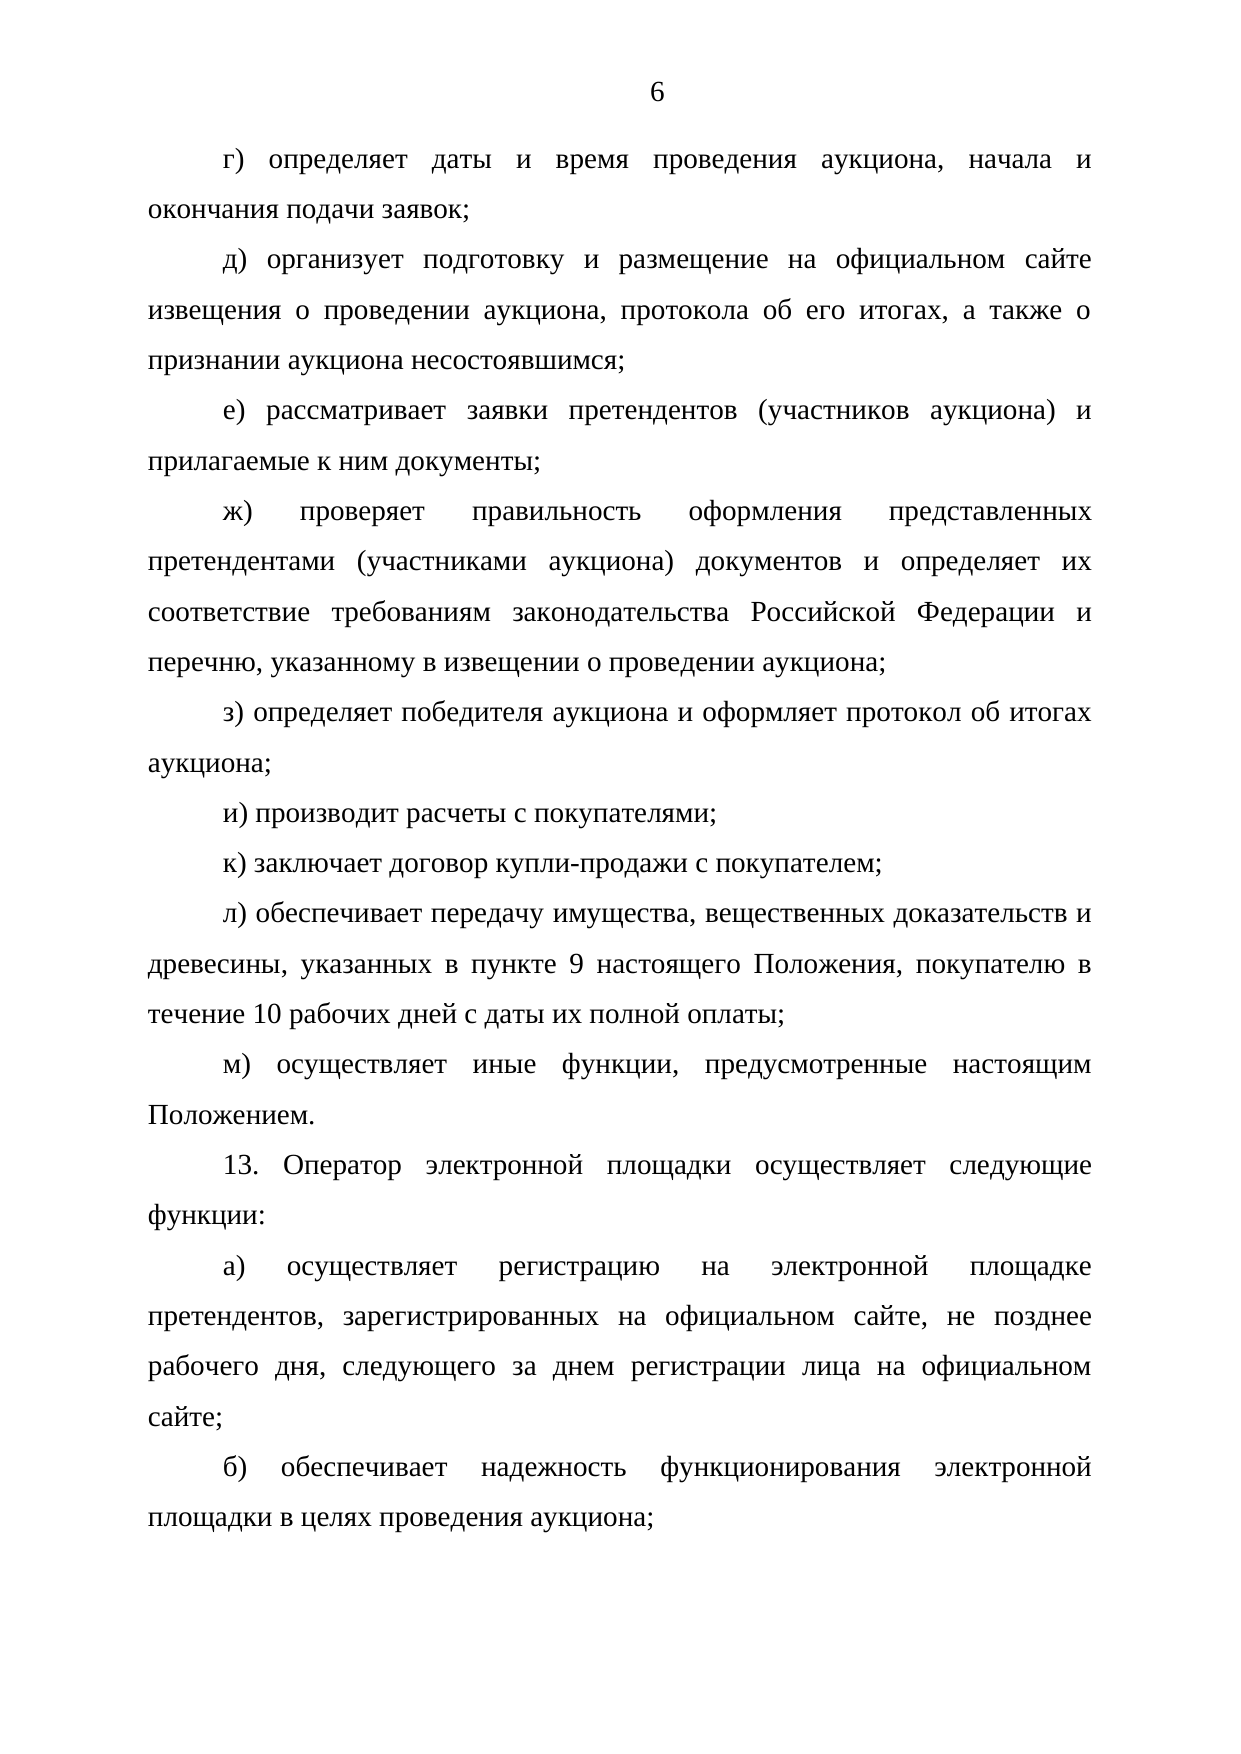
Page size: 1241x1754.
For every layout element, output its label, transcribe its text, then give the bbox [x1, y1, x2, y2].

text д) организует подготовку и размещение на официальном сайте извещения о проведении аукциона, протокола об его итогах, а также о признании аукциона несостоявшимся; [148, 242, 1092, 376]
text к) заключает договор купли-продажи с покупателем; [148, 845, 1092, 879]
text л) обеспечивает передачу имущества, вещественных доказательств и древесины, указанных в пункте 9 настоящего Положения, покупателю в течение 10 рабочих дней с даты их полной оплаты; [148, 896, 1092, 1030]
text е) рассматривает заявки претендентов (участников аукциона) и прилагаемые к ним документы; [148, 392, 1092, 476]
text 13. Оператор электронной площадки осуществляет следующие функции: [148, 1147, 1092, 1231]
text и) производит расчеты с покупателями; [148, 795, 1092, 828]
text з) определяет победителя аукциона и оформляет протокол об итогах аукциона; [148, 694, 1092, 778]
text б) обеспечивает надежность функционирования электронной площадки в целях проведения аукциона; [148, 1449, 1092, 1533]
text м) осуществляет иные функции, предусмотренные настоящим Положением. [148, 1047, 1092, 1130]
text а) осуществляет регистрацию на электронной площадке претендентов, зарегистрированных на официальном сайте, не позднее рабочего дня, следующего за днем регистрации лица на официальном сайте; [148, 1248, 1092, 1432]
text г) определяет даты и время проведения аукциона, начала и окончания подачи заявок; [148, 141, 1092, 225]
text ж) проверяет правильность оформления представленных претендентами (участниками аукциона) документов и определяет их соответствие требованиям законодательства Российской Федерации и перечню, указанному в извещении о проведении аукциона; [148, 493, 1092, 678]
